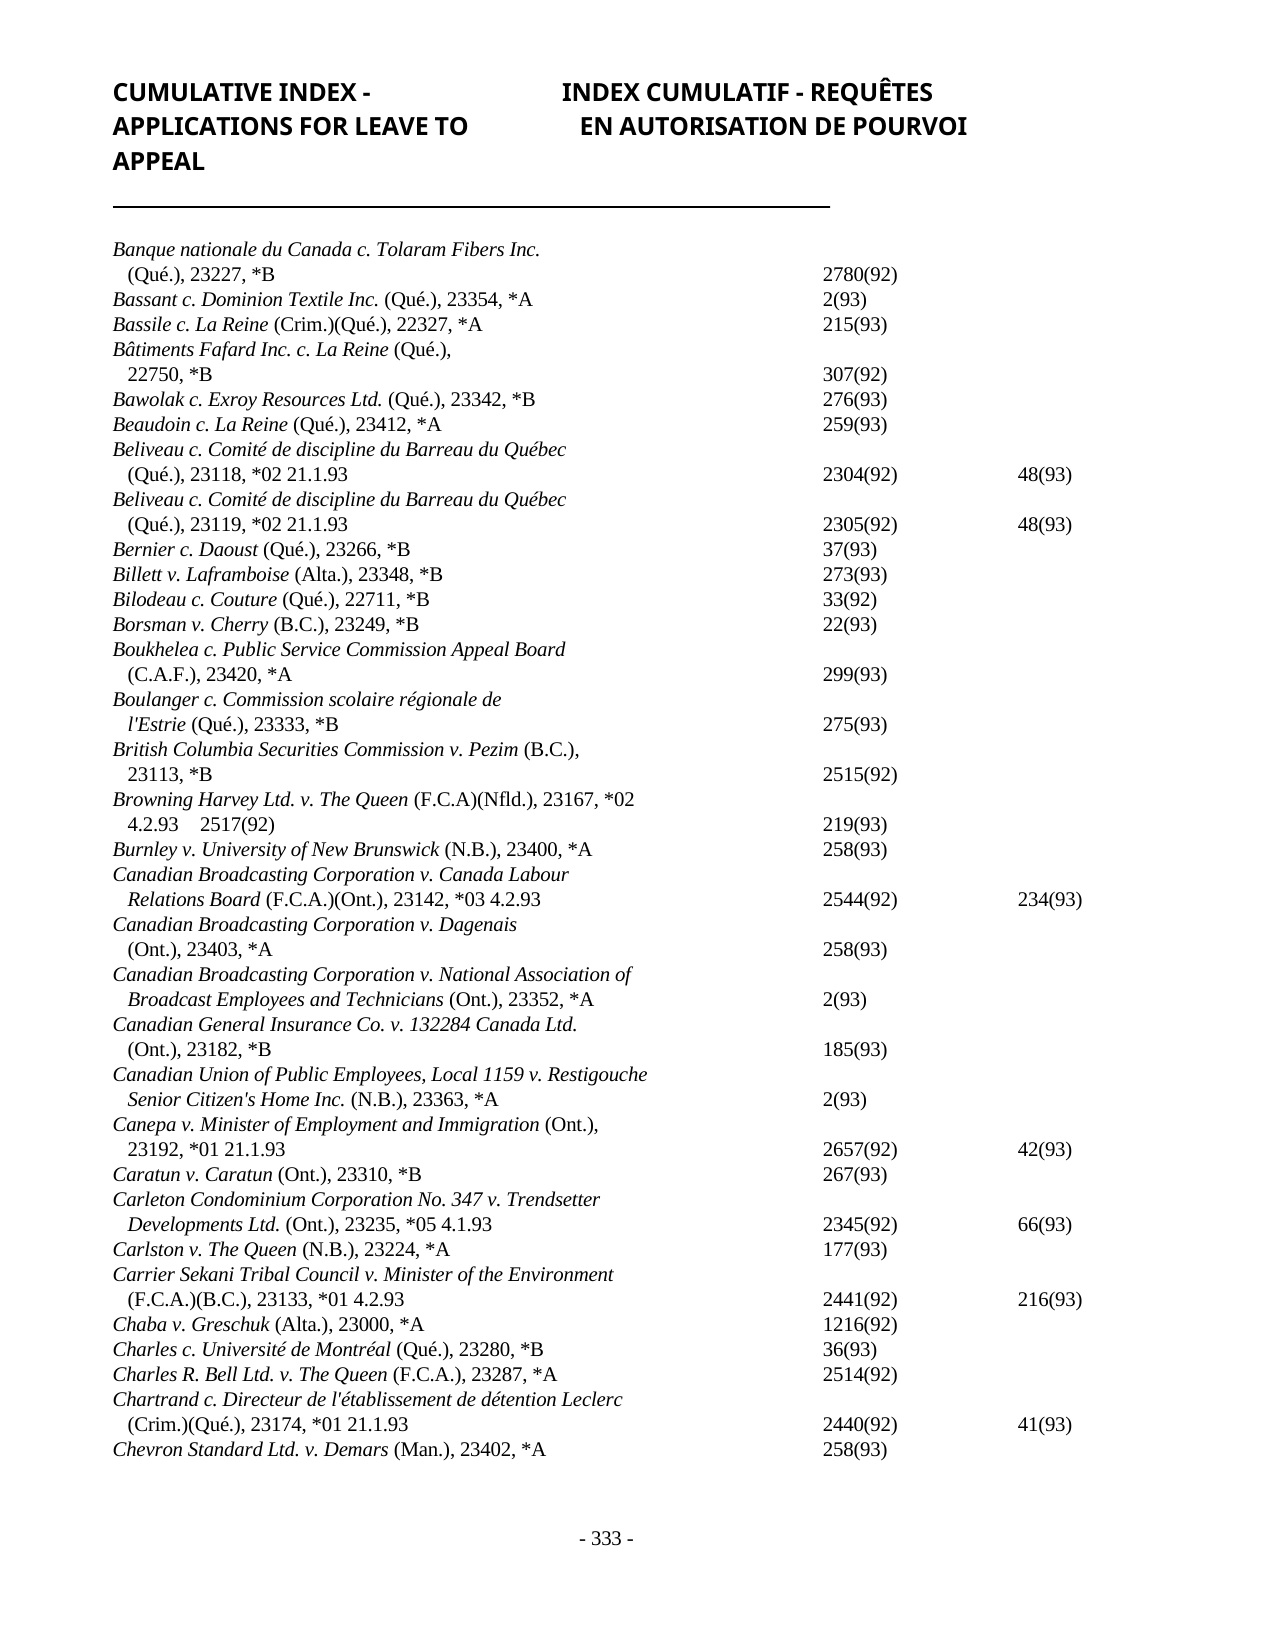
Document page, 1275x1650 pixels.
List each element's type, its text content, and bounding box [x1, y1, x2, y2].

text (F.C.A.)(B.C.), 23133, *01 4.2.93 2441(92) 216(93) [112, 1286, 1100, 1311]
text Boukhelea c. Public Service Commission Appeal Board [112, 636, 1100, 661]
text (Qué.), 23118, *02 21.1.93 2304(92) 48(93) [112, 461, 1100, 486]
text British Columbia Securities Commission v. Pezim (B.C.), [112, 736, 1100, 761]
text (Qué.), 23227, *B 2780(92) [112, 261, 1100, 286]
text Charles c. Université de Montréal (Qué.), 23280, *B 36(93) [112, 1336, 1100, 1361]
text (Qué.), 23119, *02 21.1.93 2305(92) 48(93) [112, 511, 1100, 536]
text Bassant c. Dominion Textile Inc. (Qué.), 23354, *A 2(93) [112, 286, 1100, 311]
text Carrier Sekani Tribal Council v. Minister of the Environment [112, 1261, 1100, 1286]
text Carleton Condominium Corporation No. 347 v. Trendsetter [112, 1186, 1100, 1211]
text Relations Board (F.C.A.)(Ont.), 23142, *03 4.2.93 2544(92) 234(93) [112, 886, 1100, 911]
text Caratun v. Caratun (Ont.), 23310, *B 267(93) [112, 1161, 1100, 1186]
text Carlston v. The Queen (N.B.), 23224, *A 177(93) [112, 1236, 1100, 1261]
text 4.2.93 2517(92) 219(93) [112, 811, 1100, 836]
text Canadian Broadcasting Corporation v. National Association of [112, 961, 1100, 986]
text (Ont.), 23182, *B 185(93) [112, 1036, 1100, 1061]
text Borsman v. Cherry (B.C.), 23249, *B 22(93) [112, 611, 1100, 636]
text Canadian General Insurance Co. v. 132284 Canada Ltd. [112, 1011, 1100, 1036]
text Canadian Union of Public Employees, Local 1159 v. Restigouche [112, 1061, 1100, 1086]
text l'Estrie (Qué.), 23333, *B 275(93) [112, 711, 1100, 736]
text Broadcast Employees and Technicians (Ont.), 23352, *A 2(93) [112, 986, 1100, 1011]
text Beliveau c. Comité de discipline du Barreau du Québec [112, 486, 1100, 511]
text Browning Harvey Ltd. v. The Queen (F.C.A)(Nfld.), 23167, *02 [112, 786, 1100, 811]
text Chaba v. Greschuk (Alta.), 23000, *A 1216(92) [112, 1311, 1100, 1336]
text Bawolak c. Exroy Resources Ltd. (Qué.), 23342, *B 276(93) [112, 386, 1100, 411]
text 23192, *01 21.1.93 2657(92) 42(93) [112, 1136, 1100, 1161]
text Bernier c. Daoust (Qué.), 23266, *B 37(93) [112, 536, 1100, 561]
text Canepa v. Minister of Employment and Immigration (Ont.), [112, 1111, 1100, 1136]
text Banque nationale du Canada c. Tolaram Fibers Inc. [112, 236, 1100, 261]
text 22750, *B 307(92) [112, 361, 1100, 386]
text (Ont.), 23403, *A 258(93) [112, 936, 1100, 961]
text Beliveau c. Comité de discipline du Barreau du Québec [112, 436, 1100, 461]
text 23113, *B 2515(92) [112, 761, 1100, 786]
text Senior Citizen's Home Inc. (N.B.), 23363, *A 2(93) [112, 1086, 1100, 1111]
text Chevron Standard Ltd. v. Demars (Man.), 23402, *A 258(93) [112, 1436, 1100, 1461]
text Canadian Broadcasting Corporation v. Dagenais [112, 911, 1100, 936]
text Bâtiments Fafard Inc. c. La Reine (Qué.), [112, 336, 1100, 361]
text (Crim.)(Qué.), 23174, *01 21.1.93 2440(92) 41(93) [112, 1411, 1100, 1436]
text (C.A.F.), 23420, *A 299(93) [112, 661, 1100, 686]
text Developments Ltd. (Ont.), 23235, *05 4.1.93 2345(92) 66(93) [112, 1211, 1100, 1236]
text Canadian Broadcasting Corporation v. Canada Labour [112, 861, 1100, 886]
text Billett v. Laframboise (Alta.), 23348, *B 273(93) [112, 561, 1100, 586]
text Boulanger c. Commission scolaire régionale de [112, 686, 1100, 711]
text Burnley v. University of New Brunswick (N.B.), 23400, *A 258(93) [112, 836, 1100, 861]
text Charles R. Bell Ltd. v. The Queen (F.C.A.), 23287, *A 2514(92) [112, 1361, 1100, 1386]
text Beaudoin c. La Reine (Qué.), 23412, *A 259(93) [112, 411, 1100, 436]
text Chartrand c. Directeur de l'établissement de détention Leclerc [112, 1386, 1100, 1411]
text Bilodeau c. Couture (Qué.), 22711, *B 33(92) [112, 586, 1100, 611]
text Bassile c. La Reine (Crim.)(Qué.), 22327, *A 215(93) [112, 311, 1100, 336]
